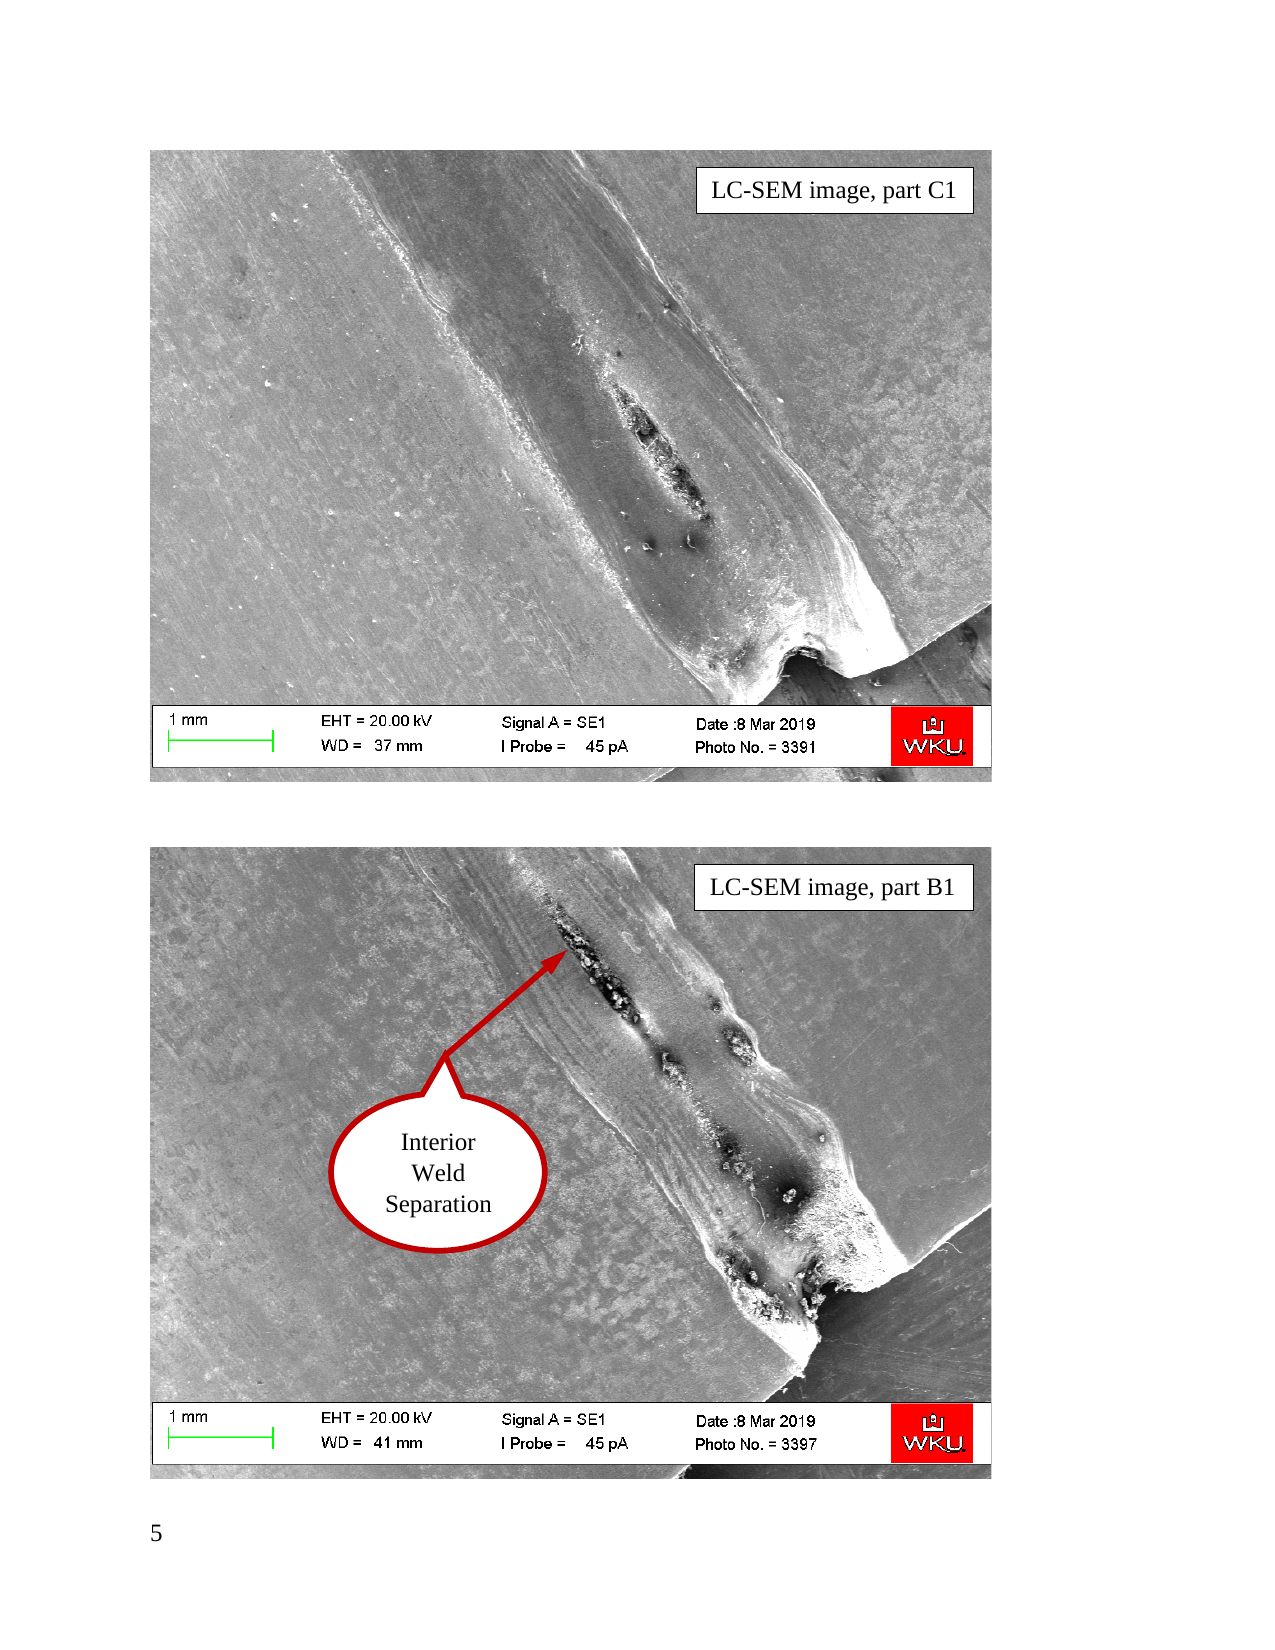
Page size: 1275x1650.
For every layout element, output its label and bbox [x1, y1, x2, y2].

picture [150, 150, 992, 782]
picture [150, 847, 992, 1479]
